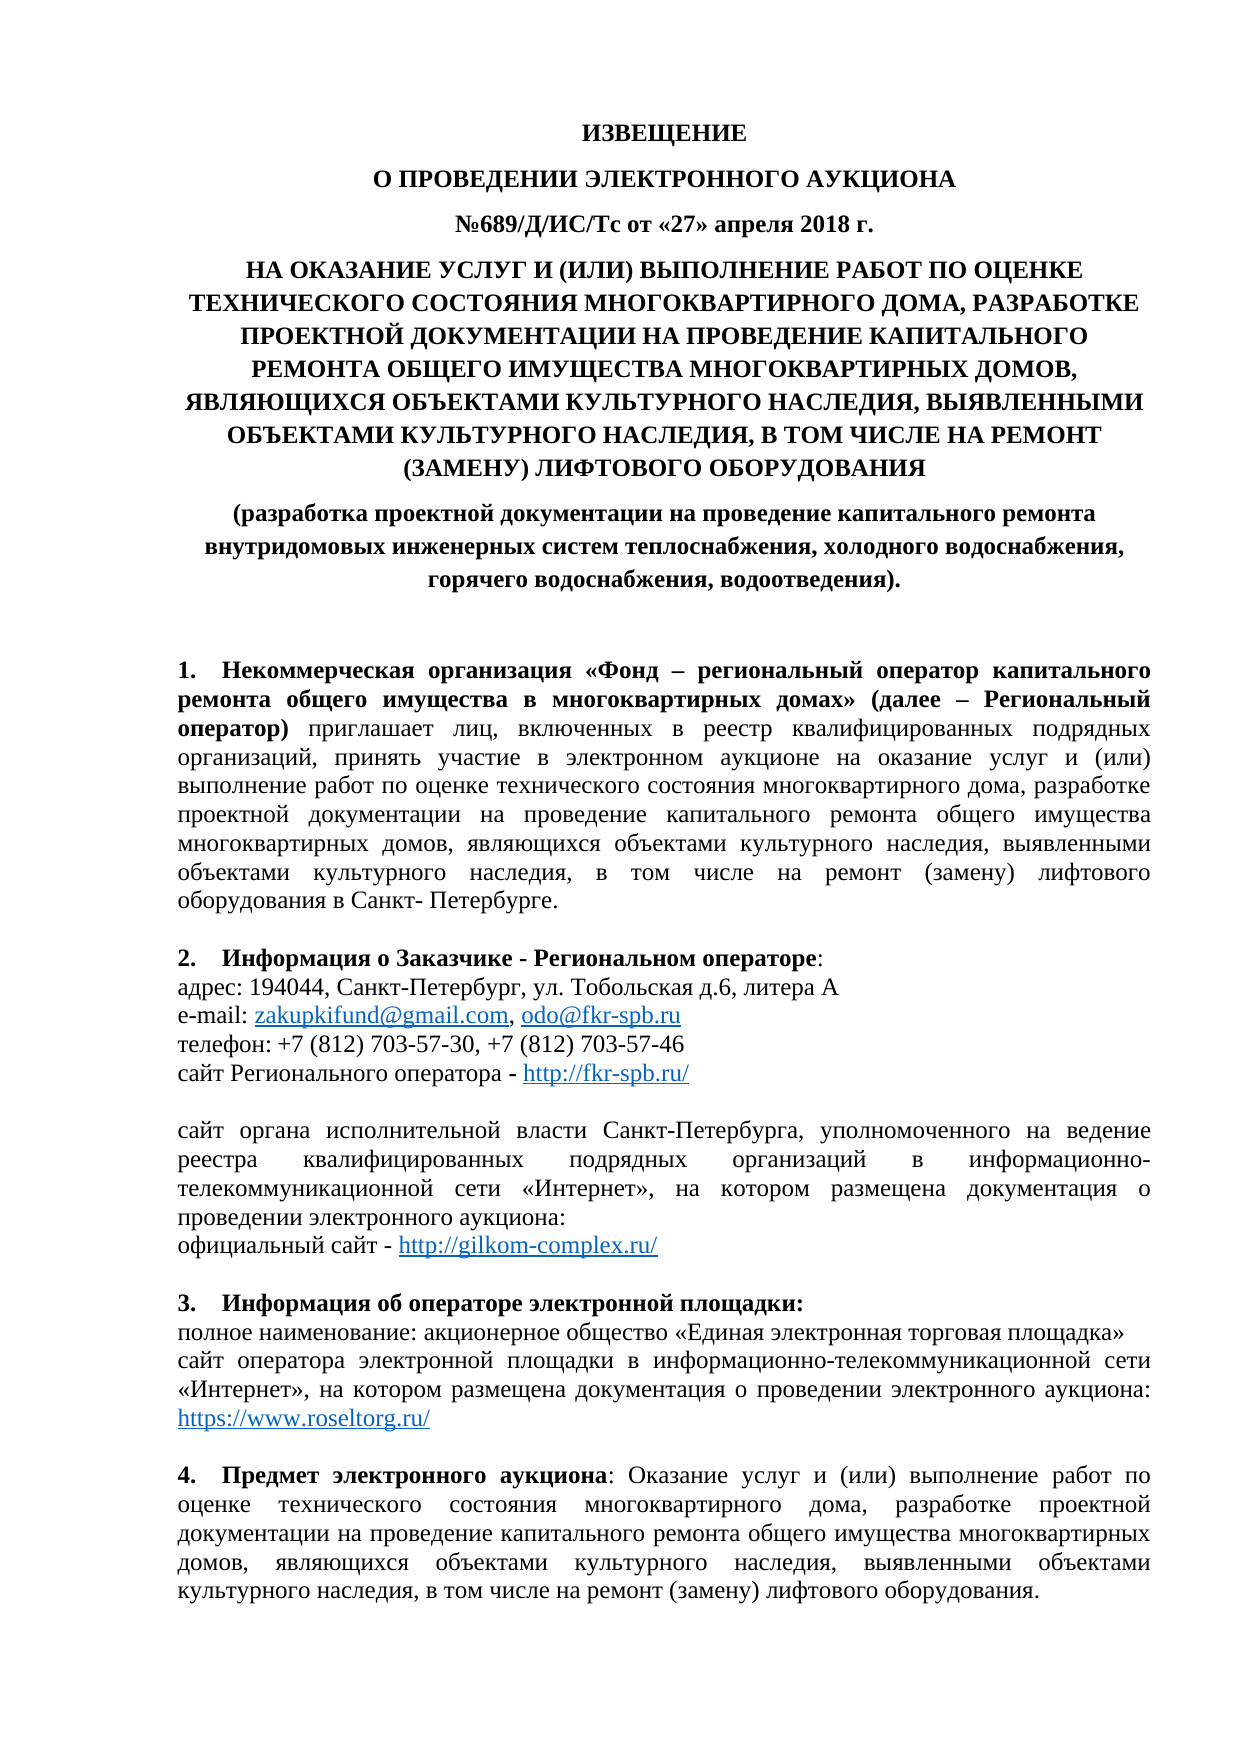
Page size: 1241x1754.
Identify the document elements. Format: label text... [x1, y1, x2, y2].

text e-mail: zakupkifund@gmail.com, odo@fkr-spb.ru [177, 1000, 1151, 1029]
text (разработка проектной документации на проведение капитального ремонта внутридомовых инженерных систем теплоснабжения, холодного водоснабжения, горячего водоснабжения, водоотведения). [177, 498, 1152, 593]
text официальный сайт - http://gilkom-complex.ru/ [177, 1230, 1151, 1259]
list полное наименование: акционерное общество «Единая электронная торговая площадка» [177, 1317, 1151, 1345]
list Информация об операторе электронной площадки: [177, 1288, 1151, 1317]
list сайт оператора электронной площадки в информационно-телекоммуникационной сети «Интернет», на котором размещена документация о проведении электронного аукциона: https://www.roseltorg.ru/ [177, 1345, 1151, 1432]
list Информация о Заказчике - Региональном операторе: [177, 943, 1151, 972]
text НА ОКАЗАНИЕ УСЛУГ И (ИЛИ) ВЫПОЛНЕНИЕ РАБОТ ПО ОЦЕНКЕ ТЕХНИЧЕСКОГО СОСТОЯНИЯ МНОГОКВАРТИРНОГО ДОМА, РАЗРАБОТКЕ ПРОЕКТНОЙ ДОКУМЕНТАЦИИ НА ПРОВЕДЕНИЕ КАПИТАЛЬНОГО РЕМОНТА ОБЩЕГО ИМУЩЕСТВА МНОГОКВАРТИРНЫХ ДОМОВ, ЯВЛЯЮЩИХСЯ ОБЪЕКТАМИ КУЛЬТУРНОГО НАСЛЕДИЯ, ВЫЯВЛЕННЫМИ ОБЪЕКТАМИ КУЛЬТУРНОГО НАСЛЕДИЯ, В ТОМ ЧИСЛЕ НА РЕМОНТ (ЗАМЕНУ) ЛИФТОВОГО ОБОРУДОВАНИЯ [177, 255, 1152, 482]
text О ПРОВЕДЕНИИ ЭЛЕКТРОННОГО АУКЦИОНА [177, 164, 1152, 192]
list Некоммерческая организация «Фонд – региональный оператор капитального ремонта общего имущества в многоквартирных домах» (далее – Региональный оператор) приглашает лиц, включенных в реестр квалифицированных подрядных организаций, принять участие в электронном аукционе на оказание услуг и (или) выполнение работ по оценке технического состояния многоквартирного дома, разработке проектной документации на проведение капитального ремонта общего имущества многоквартирных домов, являющихся объектами культурного наследия, выявленными объектами культурного наследия, в том числе на ремонт (замену) лифтового оборудования в Санкт- Петербурге. [177, 655, 1151, 914]
text сайт органа исполнительной власти Санкт-Петербурга, уполномоченного на ведение реестра квалифицированных подрядных организаций в информационно-телекоммуникационной сети «Интернет», на котором размещена документация о проведении электронного аукциона: [177, 1115, 1151, 1230]
text адрес: 194044, Санкт-Петербург, ул. Тобольская д.6, литера А [177, 972, 1151, 1000]
text сайт Регионального оператора - http://fkr-spb.ru/ [177, 1058, 1151, 1087]
text телефон: +7 (812) 703-57-30, +7 (812) 703-57-46 [177, 1029, 1151, 1058]
list Предмет электронного аукциона: Оказание услуг и (или) выполнение работ по оценке технического состояния многоквартирного дома, разработке проектной документации на проведение капитального ремонта общего имущества многоквартирных домов, являющихся объектами культурного наследия, выявленными объектами культурного наследия, в том числе на ремонт (замену) лифтового оборудования. [177, 1460, 1151, 1604]
text №689/Д/ИС/Тс от «27» апреля 2018 г. [177, 209, 1152, 238]
text ИЗВЕЩЕНИЕ [177, 118, 1152, 147]
